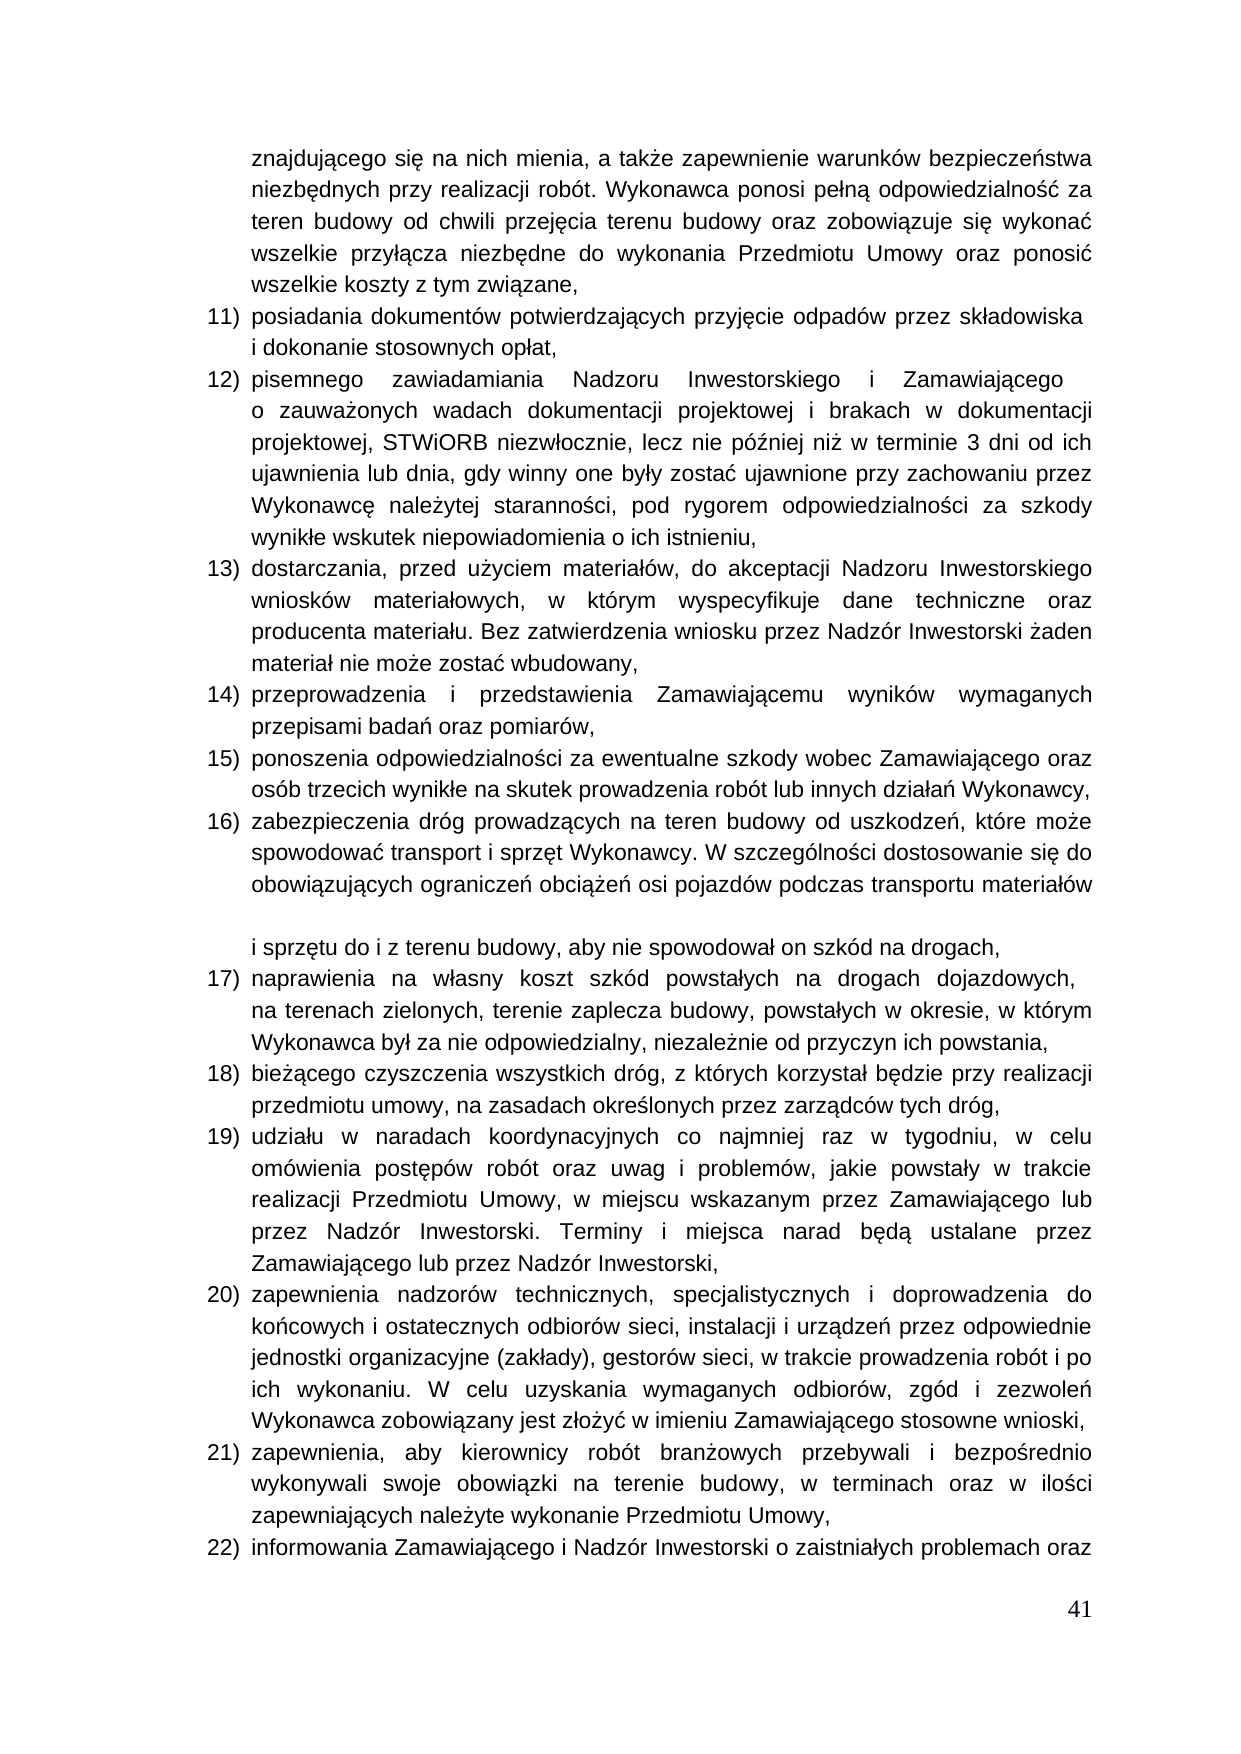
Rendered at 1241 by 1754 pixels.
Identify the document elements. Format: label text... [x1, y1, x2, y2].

list przeprowadzenia i przedstawienia Zamawiającemu wyników wymaganych przepisami badań oraz pomiarów, [207, 681, 1093, 739]
list bieżącego czyszczenia wszystkich dróg, z których korzystał będzie przy realizacji przedmiotu umowy, na zasadach określonych przez zarządców tych dróg, [207, 1060, 1093, 1118]
list naprawienia na własny koszt szkód powstałych na drogach dojazdowych, na terenach zielonych, terenie zaplecza budowy, powstałych w okresie, w którym Wykonawca był za nie odpowiedzialny, niezależnie od przyczyn ich powstania, [207, 965, 1093, 1055]
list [207, 145, 1093, 297]
list zapewnienia, aby kierownicy robót branżowych przebywali i bezpośrednio wykonywali swoje obowiązki na terenie budowy, w terminach oraz w ilości zapewniających należyte wykonanie Przedmiotu Umowy, [207, 1439, 1093, 1528]
list ponoszenia odpowiedzialności za ewentualne szkody wobec Zamawiającego oraz osób trzecich wynikłe na skutek prowadzenia robót lub innych działań Wykonawcy, [207, 744, 1093, 802]
list zabezpieczenia dróg prowadzących na teren budowy od uszkodzeń, które może spowodować transport i sprzęt Wykonawcy. W szczególności dostosowanie się do obowiązujących ograniczeń obciążeń osi pojazdów podczas transportu materiałów i sprzętu do i z terenu budowy, aby nie spowodował on szkód na drogach, [207, 808, 1093, 960]
list udziału w naradach koordynacyjnych co najmniej raz w tygodniu, w celu omówienia postępów robót oraz uwag i problemów, jakie powstały w trakcie realizacji Przedmiotu Umowy, w miejscu wskazanym przez Zamawiającego lub przez Nadzór Inwestorski. Terminy i miejsca narad będą ustalane przez Zamawiającego lub przez Nadzór Inwestorski, [207, 1123, 1093, 1276]
list posiadania dokumentów potwierdzających przyjęcie odpadów przez składowiska i dokonanie stosownych opłat, [207, 303, 1093, 361]
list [207, 1533, 1093, 1591]
list zapewnienia nadzorów technicznych, specjalistycznych i doprowadzenia do końcowych i ostatecznych odbiorów sieci, instalacji i urządzeń przez odpowiednie jednostki organizacyjne (zakłady), gestorów sieci, w trakcie prowadzenia robót i po ich wykonaniu. W celu uzyskania wymaganych odbiorów, zgód i zezwoleń Wykonawca zobowiązany jest złożyć w imieniu Zamawiającego stosowne wnioski, [207, 1281, 1093, 1434]
list dostarczania, przed użyciem materiałów, do akceptacji Nadzoru Inwestorskiego wniosków materiałowych, w którym wyspecyfikuje dane techniczne oraz producenta materiału. Bez zatwierdzenia wniosku przez Nadzór Inwestorski żaden materiał nie może zostać wbudowany, [207, 555, 1093, 676]
list pisemnego zawiadamiania Nadzoru Inwestorskiego i Zamawiającego o zauważonych wadach dokumentacji projektowej i brakach w dokumentacji projektowej, STWiORB niezwłocznie, lecz nie później niż w terminie 3 dni od ich ujawnienia lub dnia, gdy winny one były zostać ujawnione przy zachowaniu przez Wykonawcę należytej staranności, pod rygorem odpowiedzialności za szkody wynikłe wskutek niepowiadomienia o ich istnieniu, [207, 366, 1093, 550]
